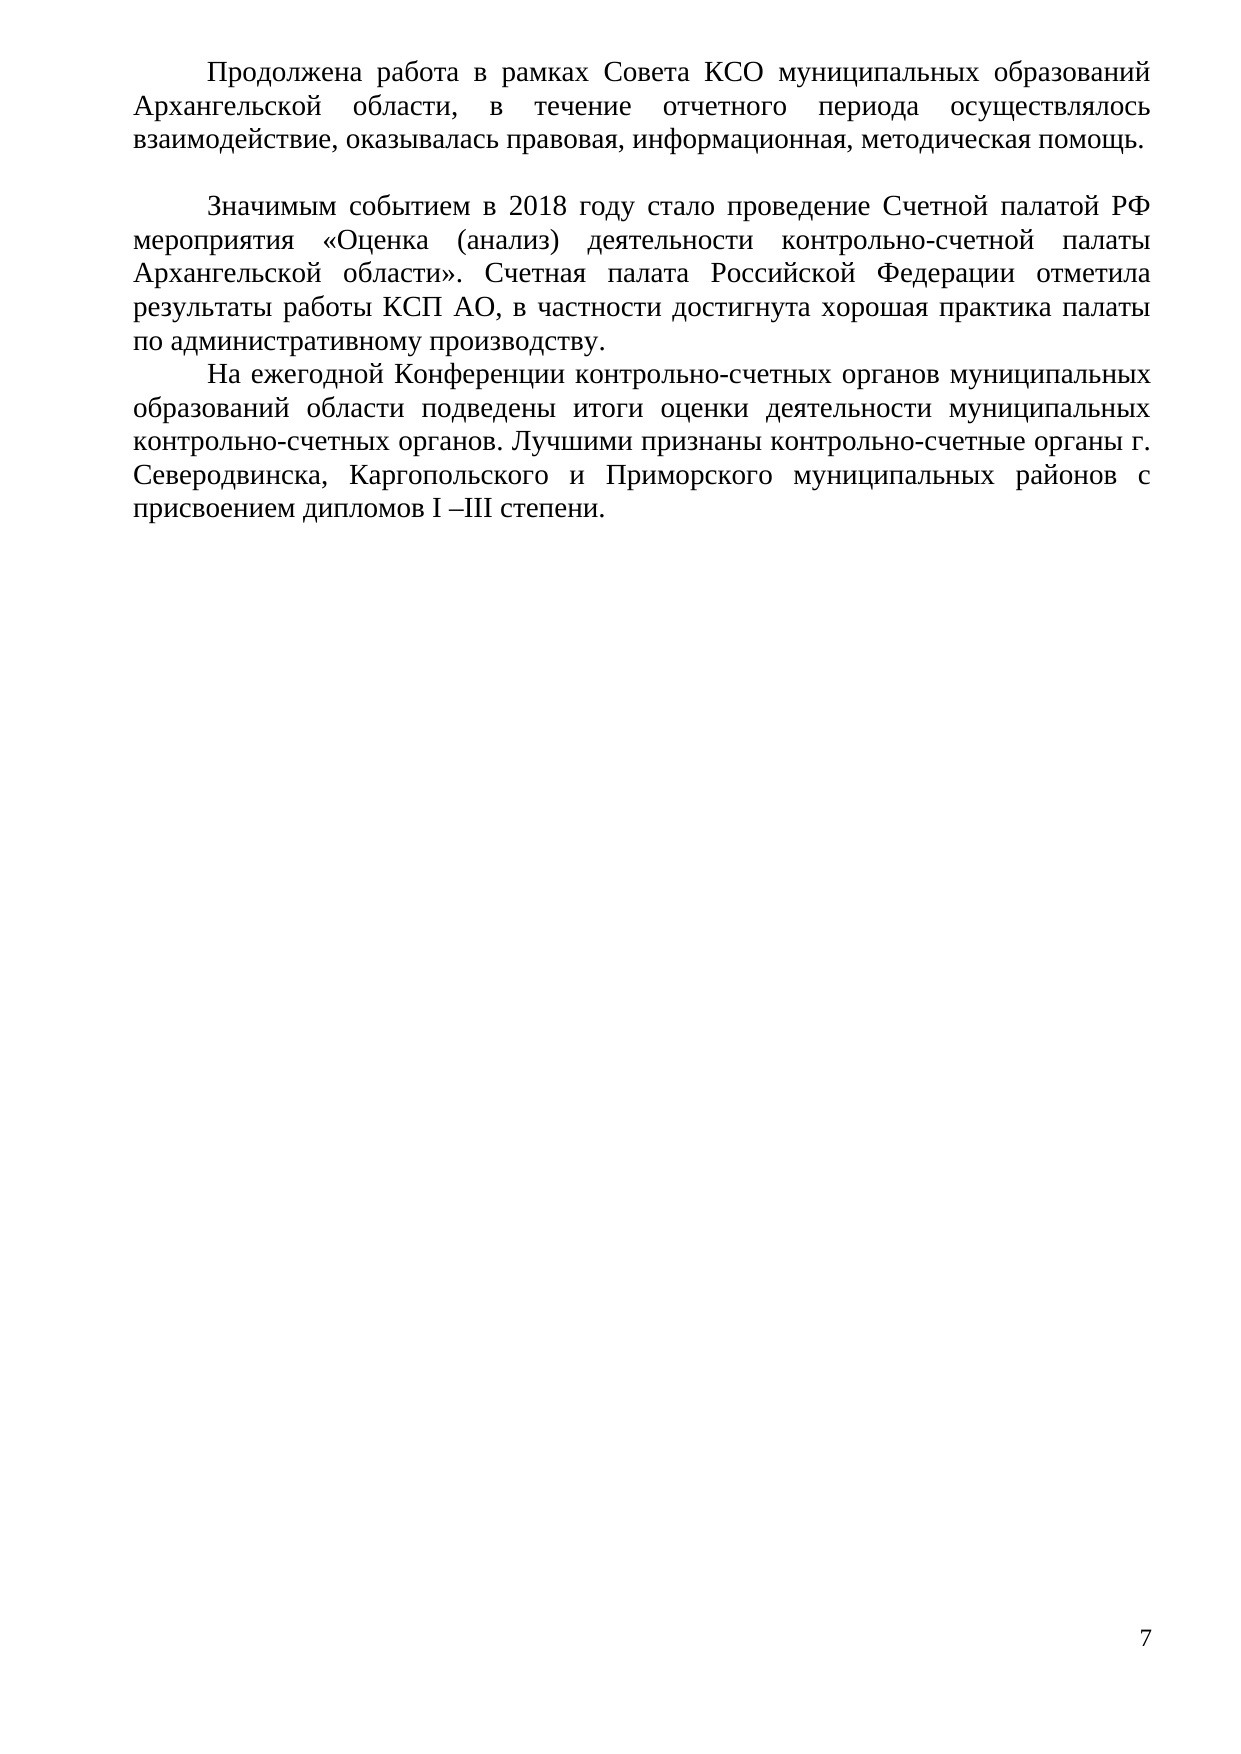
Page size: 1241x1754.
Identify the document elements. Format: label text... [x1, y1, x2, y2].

text Продолжена работа в рамках Совета КСО муниципальных образований Архангельской области, в течение отчетного периода осуществлялось взаимодействие, оказывалась правовая, информационная, методическая помощь. [133, 54, 1152, 155]
text На ежегодной Конференции контрольно-счетных органов муниципальных образований области подведены итоги оценки деятельности муниципальных контрольно-счетных органов. Лучшими признаны контрольно-счетные органы г. Северодвинска, Каргопольского и Приморского муниципальных районов с присвоением дипломов I –III степени. [133, 356, 1152, 524]
text Значимым событием в 2018 году стало проведение Счетной палатой РФ мероприятия «Оценка (анализ) деятельности контрольно-счетной палаты Архангельской области». Счетная палата Российской Федерации отметила результаты работы КСП АО, в частности достигнута хорошая практика палаты по административному производству. [133, 188, 1152, 356]
